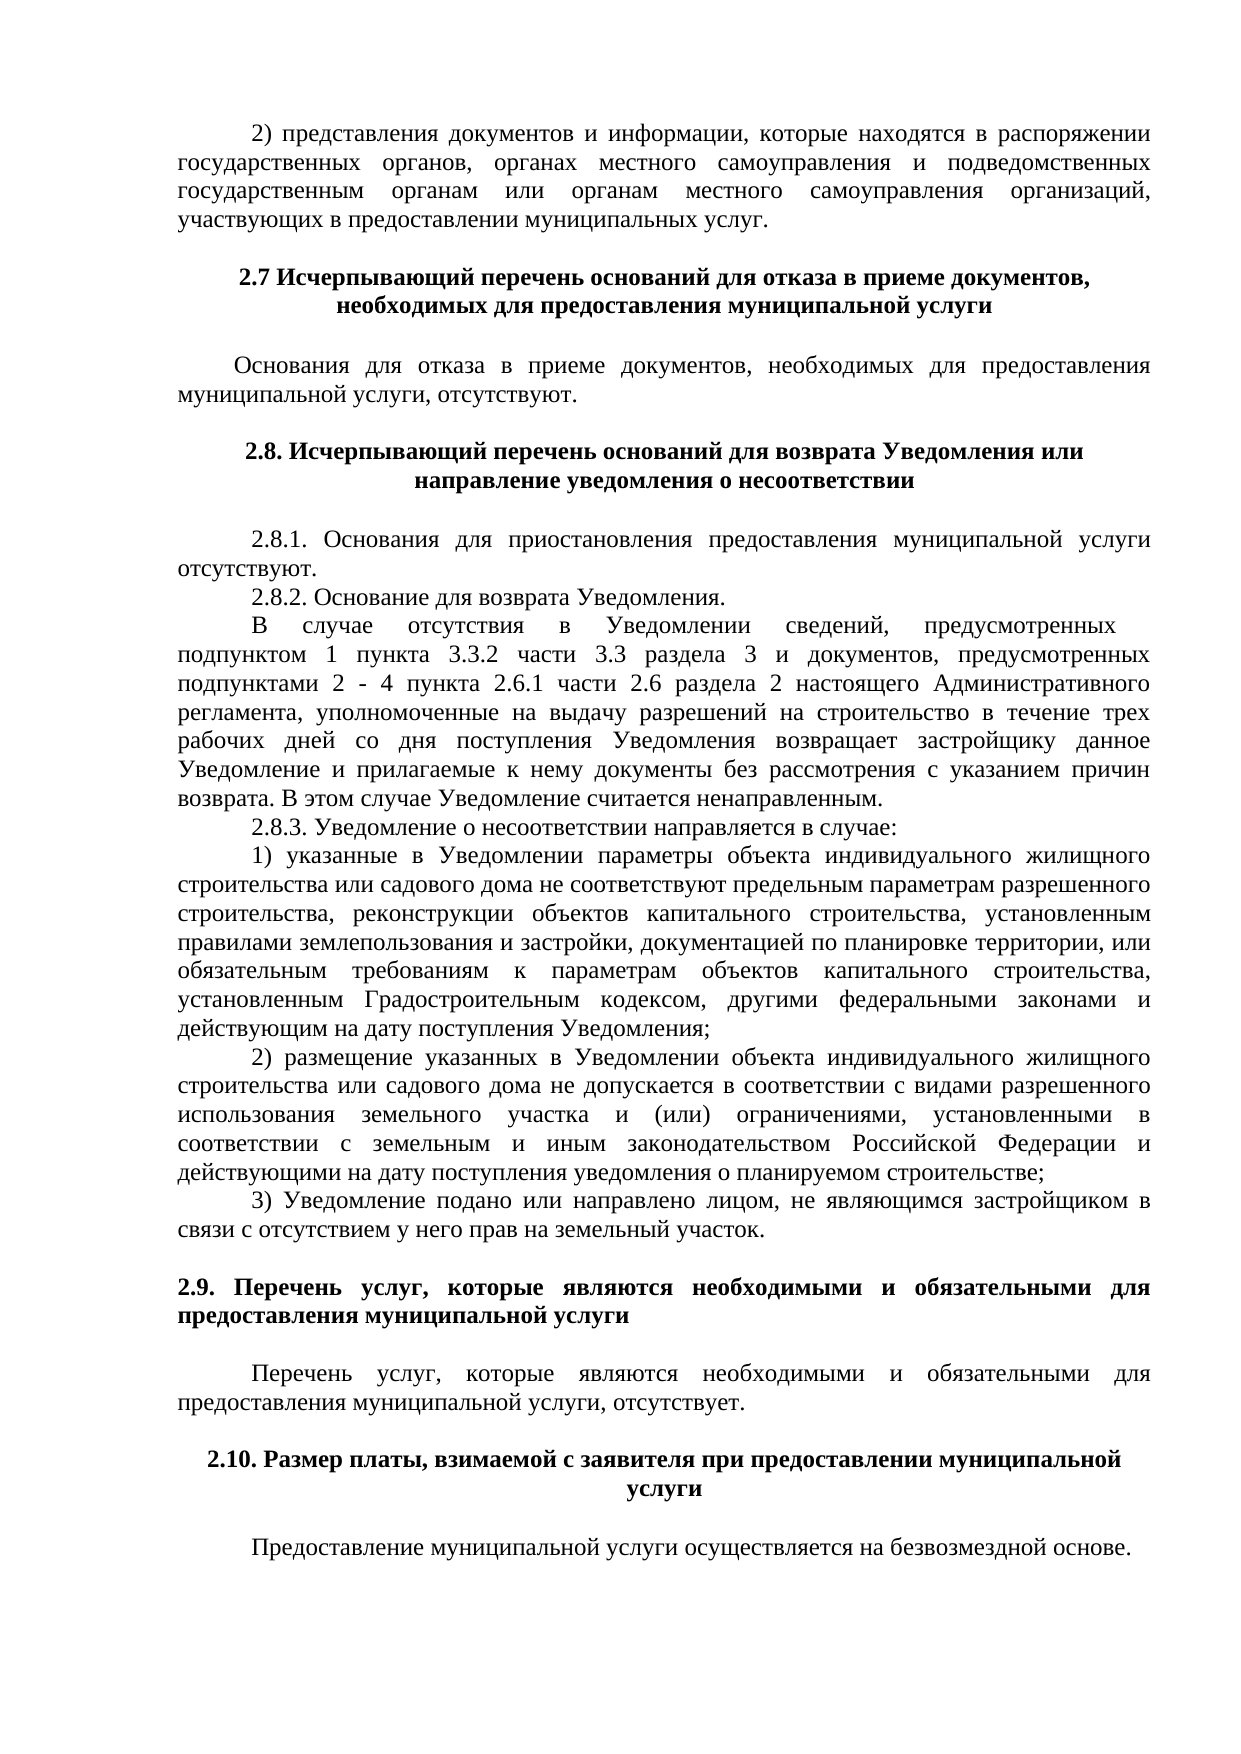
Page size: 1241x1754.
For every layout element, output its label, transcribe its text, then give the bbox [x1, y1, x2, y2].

text В случае отсутствия в Уведомлении сведений, предусмотренных подпунктом 1 пункта 3.3.2 части 3.3 раздела 3 и документов, предусмотренных подпунктами 2 - 4 пункта 2.6.1 части 2.6 раздела 2 настоящего Административного регламента, уполномоченные на выдачу разрешений на строительство в течение трех рабочих дней со дня поступления Уведомления возвращает застройщику данное Уведомление и прилагаемые к нему документы без рассмотрения с указанием причин возврата. В этом случае Уведомление считается ненаправленным. [177, 610, 1152, 812]
text 3) Уведомление подано или направлено лицом, не являющимся застройщиком в связи с отсутствием у него прав на земельный участок. [177, 1185, 1152, 1243]
text 2) представления документов и информации, которые находятся в распоряжении государственных органов, органах местного самоуправления и подведомственных государственным органам или органам местного самоуправления организаций, участвующих в предоставлении муниципальных услуг. [177, 118, 1152, 233]
text 2.8.3. Уведомление о несоответствии направляется в случае: [177, 812, 1152, 840]
text Перечень услуг, которые являются необходимыми и обязательными для предоставления муниципальной услуги, отсутствует. [177, 1358, 1152, 1415]
text 2.8.1. Основания для приостановления предоставления муниципальной услуги отсутствуют. [177, 524, 1152, 582]
text 1) указанные в Уведомлении параметры объекта индивидуального жилищного строительства или садового дома не соответствуют предельным параметрам разрешенного строительства, реконструкции объектов капитального строительства, установленным правилами землепользования и застройки, документацией по планировке территории, или обязательным требованиям к параметрам объектов капитального строительства, установленным Градостроительным кодексом, другими федеральными законами и действующим на дату поступления Уведомления; [177, 840, 1152, 1042]
subtitle 2.7 Исчерпывающий перечень оснований для отказа в приеме документов, необходимых для предоставления муниципальной услуги [177, 262, 1152, 319]
text Предоставление муниципальной услуги осуществляется на безвозмездной основе. [177, 1532, 1152, 1561]
subtitle 2.8. Исчерпывающий перечень оснований для возврата Уведомления или направление уведомления о несоответствии [177, 436, 1152, 494]
text 2.9. Перечень услуг, которые являются необходимыми и обязательными для предоставления муниципальной услуги [177, 1272, 1152, 1329]
subtitle 2.10. Размер платы, взимаемой с заявителя при предоставлении муниципальной услуги [177, 1444, 1152, 1502]
text 2.8.2. Основание для возврата Уведомления. [177, 582, 1152, 610]
text 2) размещение указанных в Уведомлении объекта индивидуального жилищного строительства или садового дома не допускается в соответствии с видами разрешенного использования земельного участка и (или) ограничениями, установленными в соответствии с земельным и иным законодательством Российской Федерации и действующими на дату поступления уведомления о планируемом строительстве; [177, 1042, 1152, 1185]
text Основания для отказа в приеме документов, необходимых для предоставления муниципальной услуги, отсутствуют. [177, 350, 1152, 407]
